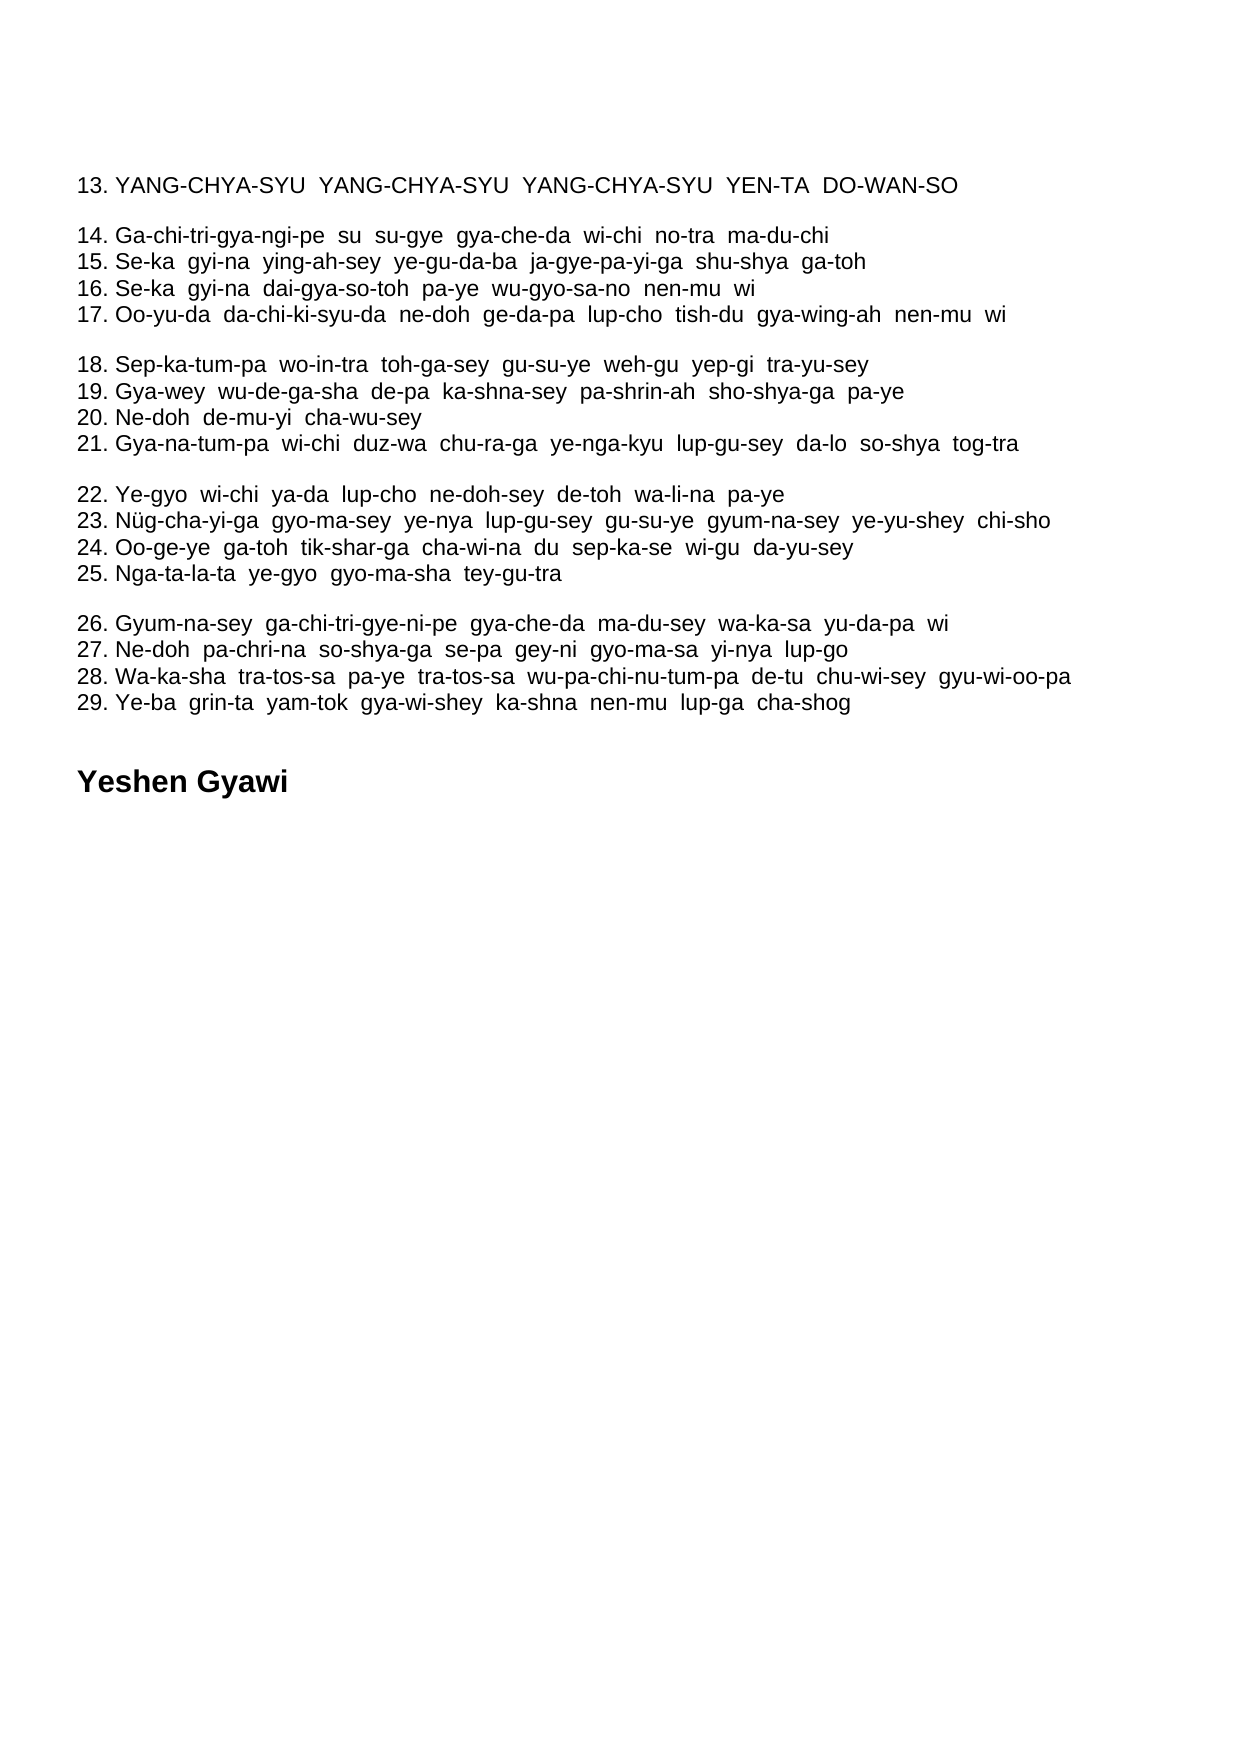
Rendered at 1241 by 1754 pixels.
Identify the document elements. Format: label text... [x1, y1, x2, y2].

text 16. Se-ka gyi-na dai-gya-so-toh pa-ye wu-gyo-sa-no nen-mu wi [77, 275, 1164, 301]
text 27. Ne-doh pa-chri-na so-shya-ga se-pa gey-ni gyo-ma-sa yi-nya lup-go [77, 636, 1164, 663]
text 21. Gya-na-tum-pa wi-chi duz-wa chu-ra-ga ye-nga-kyu lup-gu-sey da-lo so-shya tog-tra [77, 430, 1164, 457]
text Yeshen Gyawi [77, 763, 1164, 799]
text 29. Ye-ba grin-ta yam-tok gya-wi-shey ka-shna nen-mu lup-ga cha-shog [77, 689, 1164, 716]
text 22. Ye-gyo wi-chi ya-da lup-cho ne-doh-sey de-toh wa-li-na pa-ye [77, 481, 1164, 507]
text 25. Nga-ta-la-ta ye-gyo gyo-ma-sha tey-gu-tra [77, 560, 1164, 586]
text 23. Nüg-cha-yi-ga gyo-ma-sey ye-nya lup-gu-sey gu-su-ye gyum-na-sey ye-yu-shey chi-sho [77, 507, 1164, 533]
text 15. Se-ka gyi-na ying-ah-sey ye-gu-da-ba ja-gye-pa-yi-ga shu-shya ga-toh [77, 248, 1164, 275]
text 13. YANG-CHYA-SYU YANG-CHYA-SYU YANG-CHYA-SYU YEN-TA DO-WAN-SO [77, 172, 1164, 198]
text 28. Wa-ka-sha tra-tos-sa pa-ye tra-tos-sa wu-pa-chi-nu-tum-pa de-tu chu-wi-sey gyu-wi-oo-pa [77, 663, 1164, 689]
text 19. Gya-wey wu-de-ga-sha de-pa ka-shna-sey pa-shrin-ah sho-shya-ga pa-ye [77, 378, 1164, 404]
text 26. Gyum-na-sey ga-chi-tri-gye-ni-pe gya-che-da ma-du-sey wa-ka-sa yu-da-pa wi [77, 610, 1164, 636]
text 14. Ga-chi-tri-gya-ngi-pe su su-gye gya-che-da wi-chi no-tra ma-du-chi [77, 222, 1164, 248]
text 18. Sep-ka-tum-pa wo-in-tra toh-ga-sey gu-su-ye weh-gu yep-gi tra-yu-sey [77, 351, 1164, 378]
text 17. Oo-yu-da da-chi-ki-syu-da ne-doh ge-da-pa lup-cho tish-du gya-wing-ah nen-mu wi [77, 301, 1164, 327]
text 24. Oo-ge-ye ga-toh tik-shar-ga cha-wi-na du sep-ka-se wi-gu da-yu-sey [77, 533, 1164, 560]
text 20. Ne-doh de-mu-yi cha-wu-sey [77, 404, 1164, 430]
